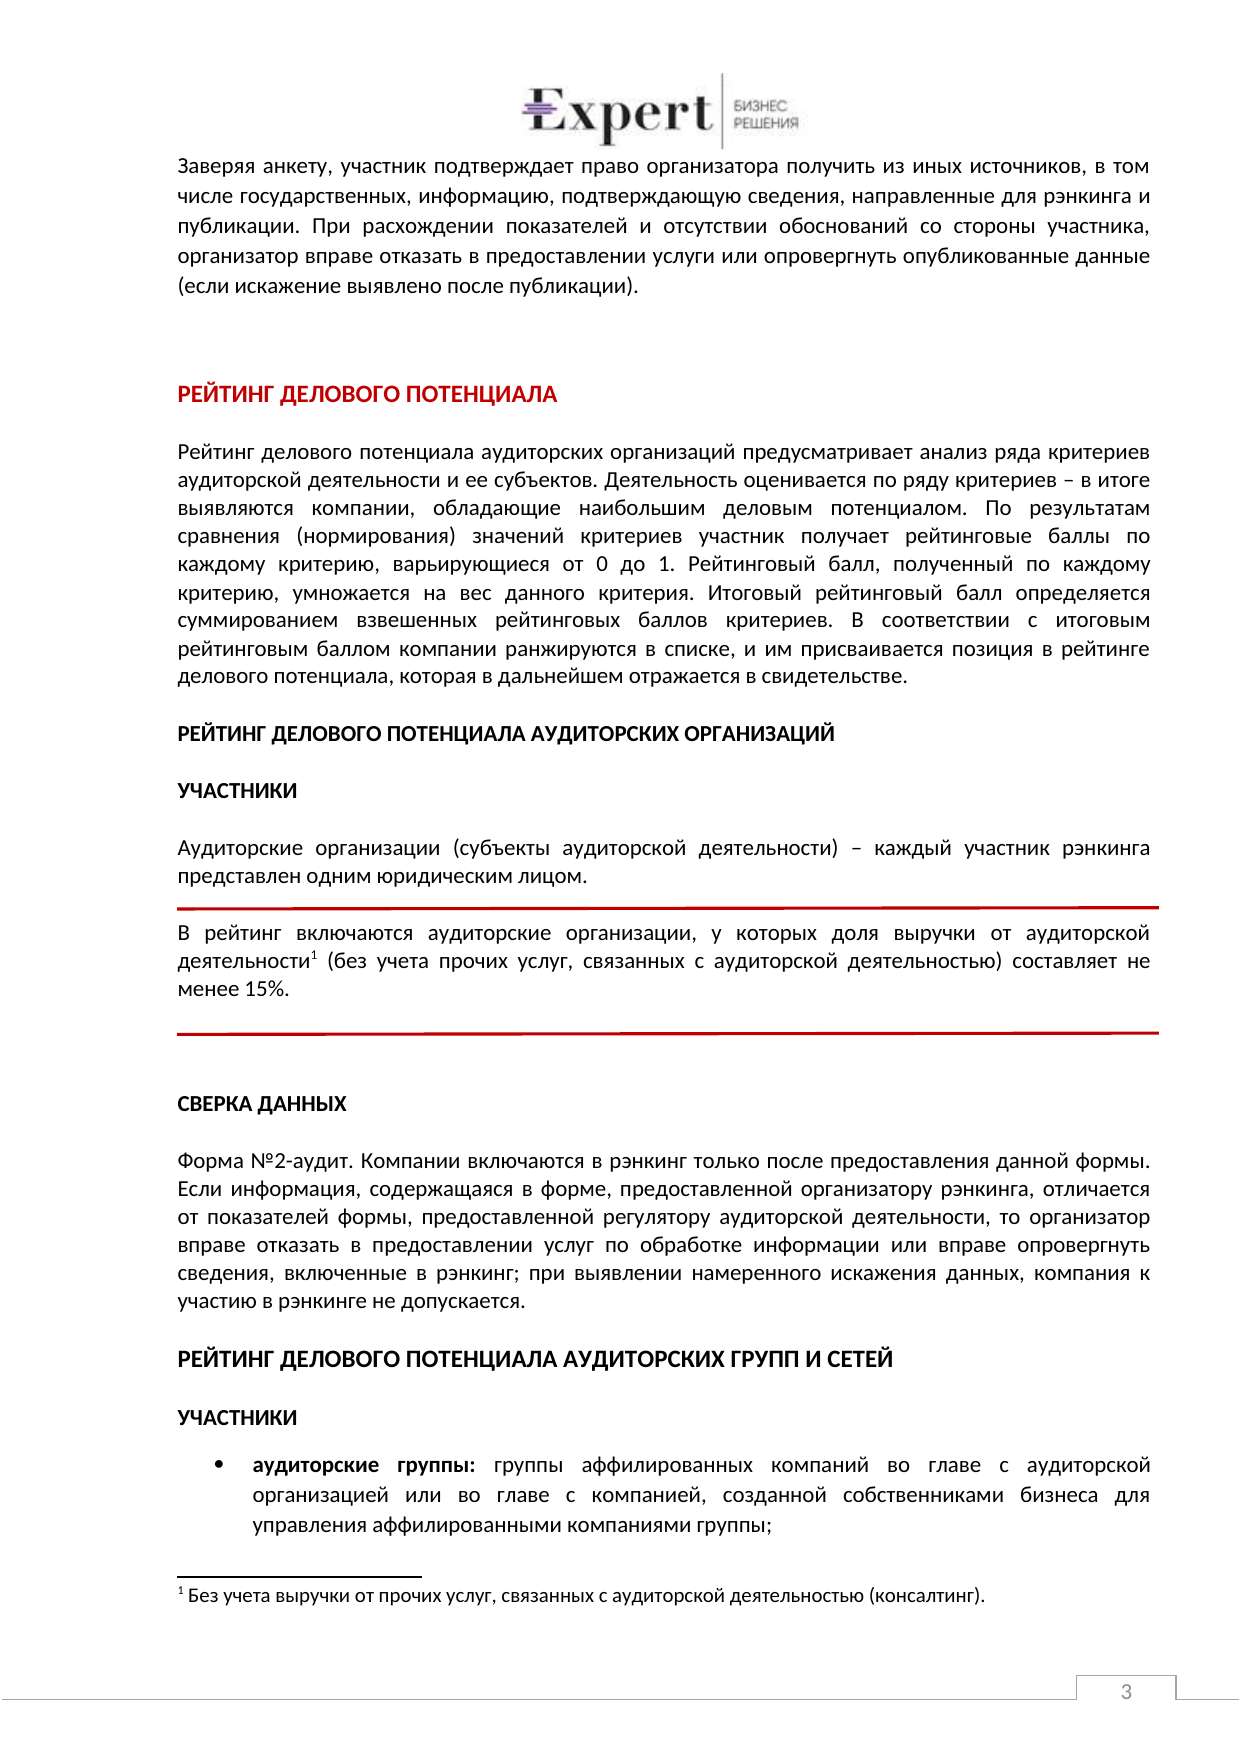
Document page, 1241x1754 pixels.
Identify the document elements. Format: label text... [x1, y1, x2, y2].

text СВЕРКА ДАННЫХ [177, 1089, 1152, 1117]
text УЧАСТНИКИ [177, 1403, 1152, 1431]
list аудиторские группы: группы аффилированных компаний во главе с аудиторской организацией или во главе с компанией, созданной собственниками бизнеса для управления аффилированными компаниями группы; [215, 1450, 1152, 1538]
text Рейтинг делового потенциала аудиторских организаций предусматривает анализ ряда критериев аудиторской деятельности и ее субъектов. Деятельность оценивается по ряду критериев – в итоге выявляются компании, обладающие наибольшим деловым потенциалом. По результатам сравнения (нормирования) значений критериев участник получает рейтинговые баллы по каждому критерию, варьирующиеся от 0 до 1. Рейтинговый балл, полученный по каждому критерию, умножается на вес данного критерия. Итоговый рейтинговый балл определяется суммированием взвешенных рейтинговых баллов критериев. В соответствии с итоговым рейтинговым баллом компании ранжируются в списке, и им присваивается позиция в рейтинге делового потенциала, которая в дальнейшем отражается в свидетельстве. [177, 437, 1152, 690]
text УЧАСТНИКИ [177, 776, 1152, 804]
text Форма №2-аудит. Компании включаются в рэнкинг только после предоставления данной формы. Если информация, содержащаяся в форме, предоставленной организатору рэнкинга, отличается от показателей формы, предоставленной регулятору аудиторской деятельности, то организатор вправе отказать в предоставлении услуг по обработке информации или вправе опровергнуть сведения, включенные в рэнкинг; при выявлении намеренного искажения данных, компания к участию в рэнкинге не допускается. [177, 1146, 1152, 1314]
text Аудиторские организации (субъекты аудиторской деятельности) – каждый участник рэнкинга представлен одним юридическим лицом. [177, 833, 1152, 889]
picture [521, 73, 808, 151]
text Рейтинг делового потенциала аудиторских групп и сетей [177, 1343, 1152, 1374]
text В рейтинг включаются аудиторские организации, у которых доля выручки от аудиторской деятельности (без учета прочих услуг, связанных с аудиторской деятельностью) составляет не менее 15%. [177, 918, 1152, 1002]
text РЕЙТИНГ ДЕЛОВОГО ПОТЕНЦИАЛА АУДИТОРСКИХ ОРГАНИЗАЦИЙ [177, 719, 1152, 747]
text Рейтинг делового потенциала [177, 378, 1152, 408]
text Заверяя анкету, участник подтверждает право организатора получить из иных источников, в том числе государственных, информацию, подтверждающую сведения, направленные для рэнкинга и публикации. При расхождении показателей и отсутствии обоснований со стороны участника, организатор вправе отказать в предоставлении услуги или опровергнуть опубликованные данные (если искажение выявлено после публикации). [177, 151, 1152, 299]
